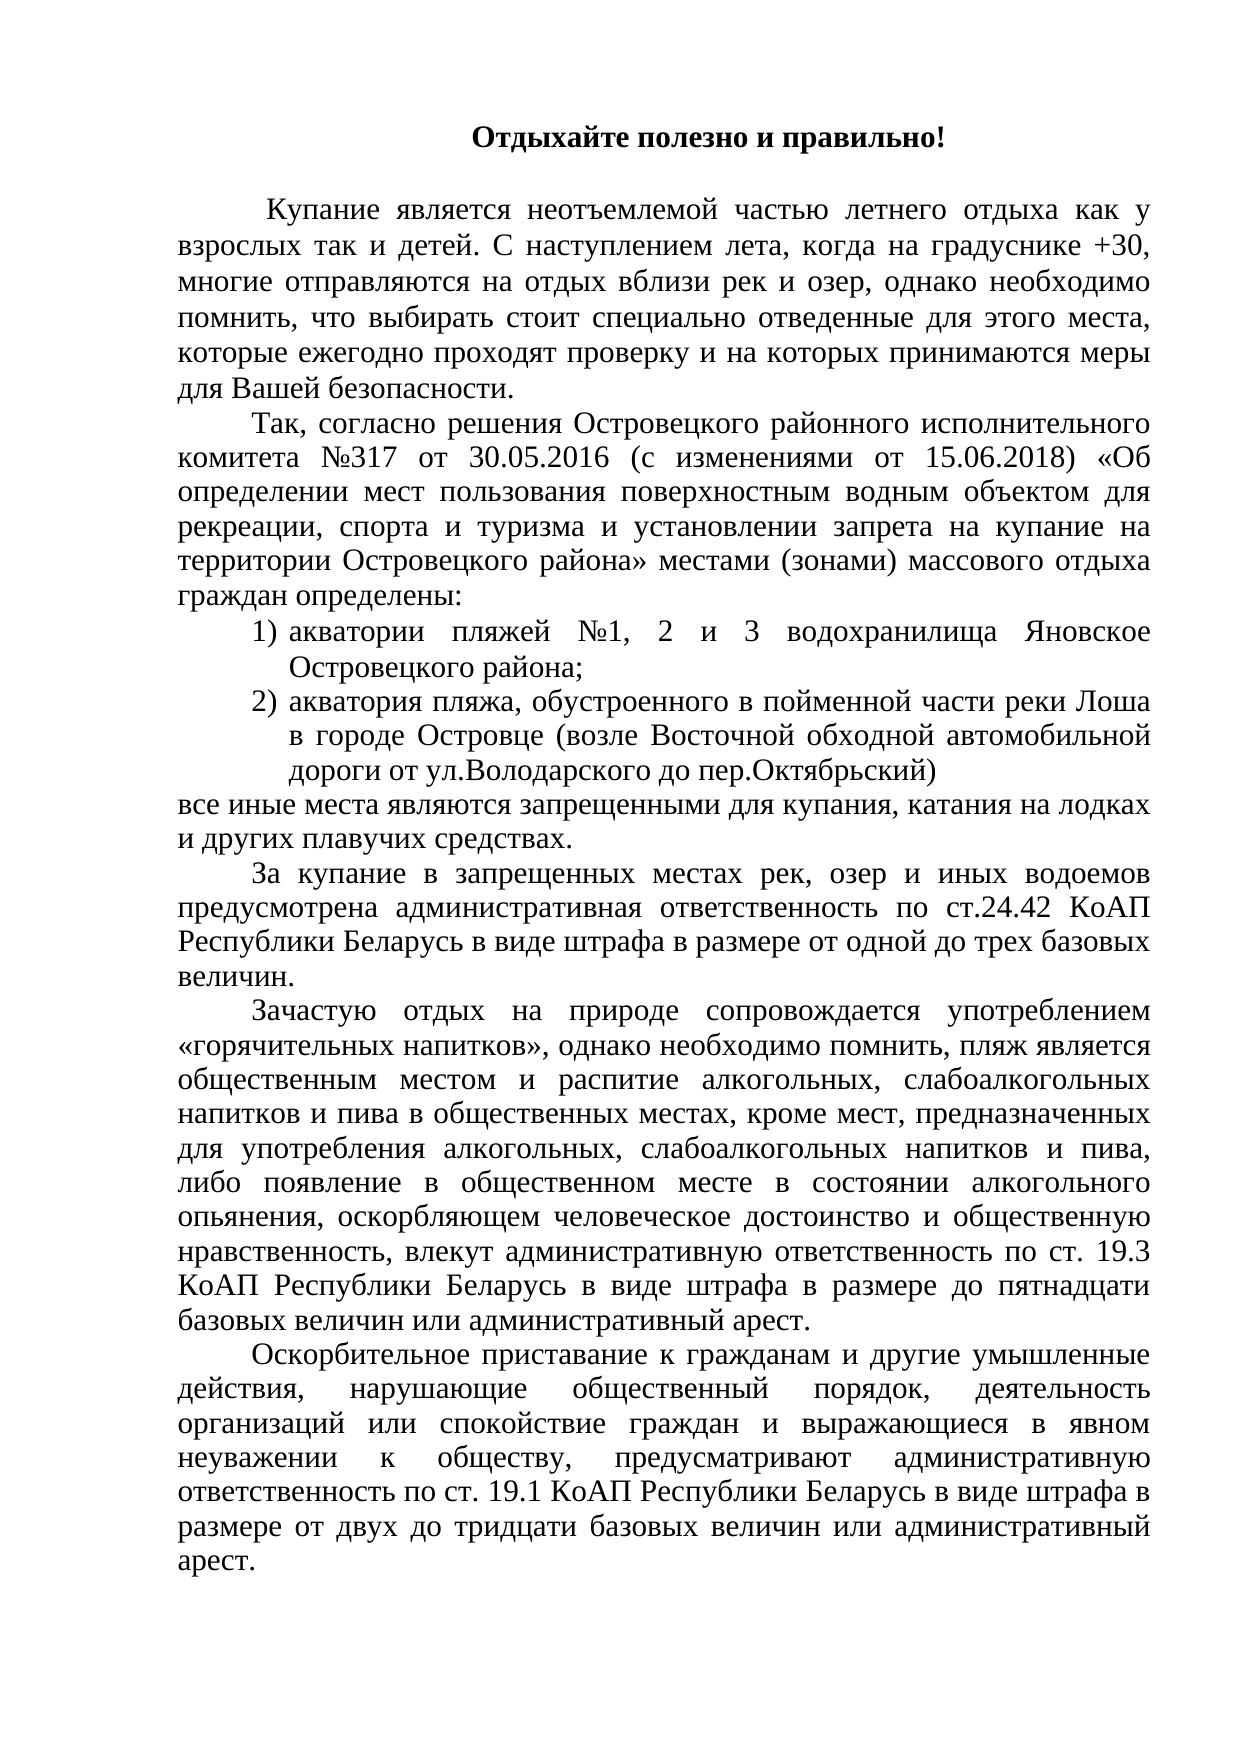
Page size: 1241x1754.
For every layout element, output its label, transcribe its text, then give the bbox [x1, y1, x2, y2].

text Купание является неотъемлемой частью летнего отдыха как у взрослых так и детей. С наступлением лета, когда на градуснике +30, многие отправляются на отдых вблизи рек и озер, однако необходимо помнить, что выбирать стоит специально отведенные для этого места, которые ежегодно проходят проверку и на которых принимаются меры для Вашей безопасности. [177, 190, 1152, 406]
text все иные места являются запрещенными для купания, катания на лодках и других плавучих средствах. [177, 787, 1152, 856]
list акватория пляжа, обустроенного в пойменной части реки Лоша в городе Островце (возле Восточной обходной автомобильной дороги от ул.Володарского до пер.Октябрьский) [251, 684, 1152, 787]
text Оскорбительное приставание к гражданам и другие умышленные действия, нарушающие общественный порядок, деятельность организаций или спокойствие граждан и выражающиеся в явном неуважении к обществу, предусматривают административную ответственность по ст. 19.1 КоАП Республики Беларусь в виде штрафа в размере от двух до тридцати базовых величин или административный арест. [177, 1337, 1152, 1577]
list акватории пляжей №1, 2 и 3 водохранилища Яновское Островецкого района; [251, 612, 1152, 684]
text За купание в запрещенных местах рек, озер и иных водоемов предусмотрена административная ответственность по ст.24.42 КоАП Республики Беларусь в виде штрафа в размере от одной до трех базовых величин. [177, 856, 1152, 993]
text Зачастую отдых на природе сопровождается употреблением «горячительных напитков», однако необходимо помнить, пляж является общественным местом и распитие алкогольных, слабоалкогольных напитков и пива в общественных местах, кроме мест, предназначенных для употребления алкогольных, слабоалкогольных напитков и пива, либо появление в общественном месте в состоянии алкогольного опьянения, оскорбляющем человеческое достоинство и общественную нравственность, влекут административную ответственность по ст. 19.3 КоАП Республики Беларусь в виде штрафа в размере до пятнадцати базовых величин или административный арест. [177, 993, 1152, 1337]
text Так, согласно решения Островецкого районного исполнительного комитета №317 от 30.05.2016 (с изменениями от 15.06.2018) «Об определении мест пользования поверхностным водным объектом для рекреации, спорта и туризма и установлении запрета на купание на территории Островецкого района» местами (зонами) массового отдыха граждан определены: [177, 406, 1152, 612]
text Отдыхайте полезно и правильно! [177, 118, 1152, 154]
